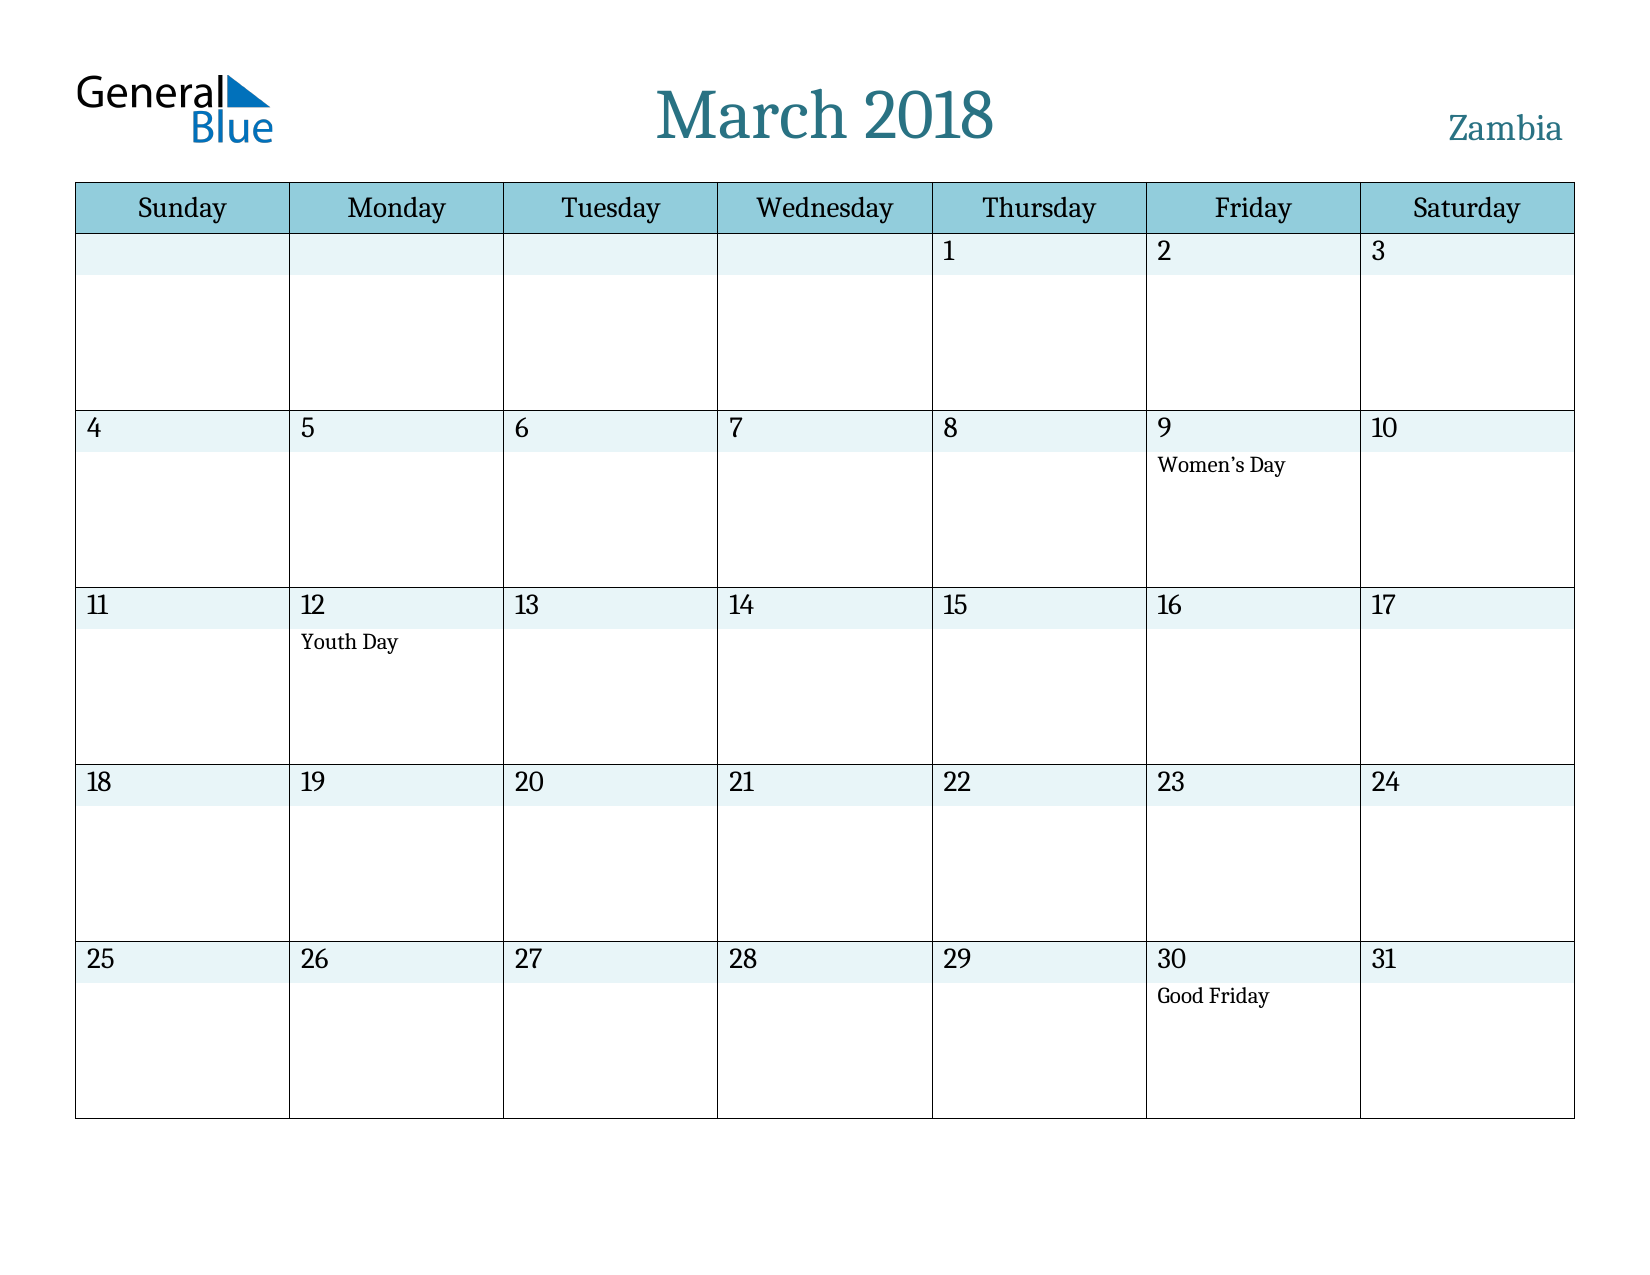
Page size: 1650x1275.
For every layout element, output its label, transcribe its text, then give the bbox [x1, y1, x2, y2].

table_cell 10 [1361, 411, 1574, 452]
table_cell [76, 452, 289, 587]
table_cell 11 [76, 588, 289, 629]
table_cell [290, 275, 503, 410]
table_cell 14 [718, 588, 932, 629]
table_cell [76, 629, 289, 764]
table_cell 12 [290, 588, 503, 629]
table_cell [718, 629, 932, 764]
table_cell [1361, 983, 1574, 1118]
table_cell 17 [1361, 588, 1574, 629]
table_cell [718, 234, 932, 275]
table_cell 19 [290, 765, 503, 806]
table_header March 2018 [504, 75, 1146, 182]
table_cell [718, 806, 932, 941]
table_cell [290, 234, 503, 275]
table_cell [718, 452, 932, 587]
table_cell [76, 275, 289, 410]
table_cell [76, 806, 289, 941]
table_cell [504, 234, 717, 275]
table_cell 15 [933, 588, 1146, 629]
table_cell 30 [1147, 942, 1360, 983]
table_cell 23 [1147, 765, 1360, 806]
table_cell 27 [504, 942, 717, 983]
table_header [76, 75, 503, 182]
table_cell [933, 275, 1146, 410]
table_cell [290, 452, 503, 587]
table_cell [718, 983, 932, 1118]
table_cell 20 [504, 765, 717, 806]
table_cell 31 [1361, 942, 1574, 983]
table_cell 24 [1361, 765, 1574, 806]
table_cell Thursday [933, 183, 1146, 233]
table_cell [1147, 275, 1360, 410]
table_cell [933, 629, 1146, 764]
table_cell [76, 234, 289, 275]
picture [77, 75, 273, 143]
table_cell [504, 806, 717, 941]
table_cell Tuesday [504, 183, 717, 233]
table_cell [1147, 629, 1360, 764]
table_cell 8 [933, 411, 1146, 452]
table_cell 18 [76, 765, 289, 806]
table_cell [504, 983, 717, 1118]
table_cell 2 [1147, 234, 1360, 275]
table_cell 3 [1361, 234, 1574, 275]
table_cell 7 [718, 411, 932, 452]
table_cell [1147, 806, 1360, 941]
table_cell 9 [1147, 411, 1360, 452]
table_cell Good Friday [1147, 983, 1360, 1118]
table_cell 28 [718, 942, 932, 983]
table_cell 25 [76, 942, 289, 983]
table_cell 22 [933, 765, 1146, 806]
table_cell [504, 452, 717, 587]
table_cell [290, 806, 503, 941]
table_cell Friday [1147, 183, 1360, 233]
table_cell 4 [76, 411, 289, 452]
table_cell 16 [1147, 588, 1360, 629]
table_cell [933, 983, 1146, 1118]
table_cell [1361, 275, 1574, 410]
table_cell Wednesday [718, 183, 932, 233]
table_cell [76, 983, 289, 1118]
table_cell 21 [718, 765, 932, 806]
table_cell Women’s Day [1147, 452, 1360, 587]
table_cell [1361, 452, 1574, 587]
table_cell Monday [290, 183, 503, 233]
table_cell [504, 629, 717, 764]
table_cell [1361, 629, 1574, 764]
table_cell Saturday [1361, 183, 1574, 233]
table_cell 1 [933, 234, 1146, 275]
table_cell 13 [504, 588, 717, 629]
table_cell 26 [290, 942, 503, 983]
table_cell [933, 452, 1146, 587]
table_cell [504, 275, 717, 410]
table_cell [718, 275, 932, 410]
table_cell 29 [933, 942, 1146, 983]
table_cell [933, 806, 1146, 941]
table_cell 5 [290, 411, 503, 452]
table_cell Sunday [76, 183, 289, 233]
table_cell Youth Day [290, 629, 503, 764]
table_cell 6 [504, 411, 717, 452]
table_cell [290, 983, 503, 1118]
table_header Zambia [1146, 75, 1574, 182]
table_cell [1361, 806, 1574, 941]
